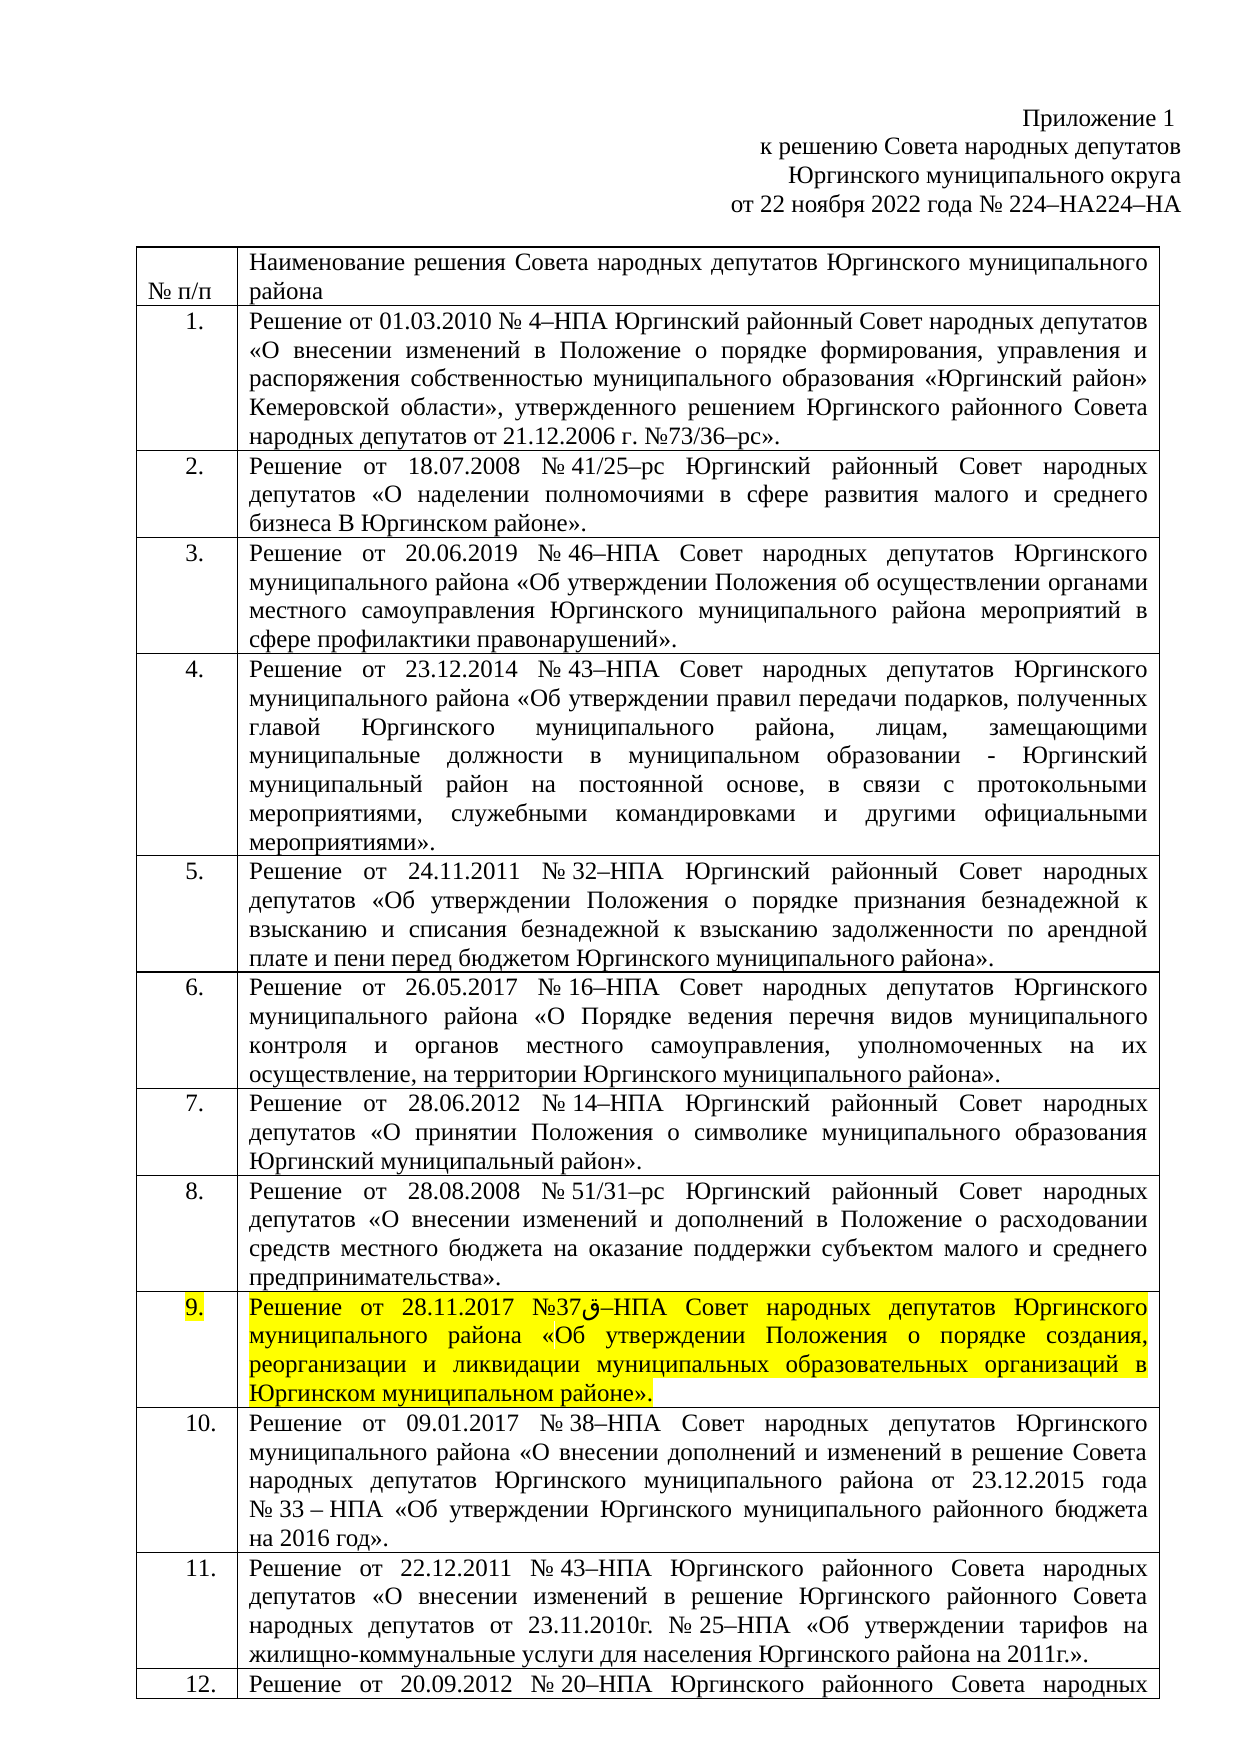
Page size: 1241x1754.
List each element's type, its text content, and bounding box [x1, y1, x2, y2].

table_header Наименование решения Совета народных депутатов Юргинского муниципального района [238, 248, 1159, 305]
table_cell Решение от 23.12.2014 № 43–НПА Совет народных депутатов Юргинского муниципального района «Об утверждении правил передачи подарков, полученных главой Юргинского муниципального района, лицам, замещающими муниципальные должности в муниципальном образовании - Юргинский муниципальный район на постоянной основе, в связи с протокольными мероприятиями, служебными командировками и другими официальными мероприятиями». [238, 654, 1159, 855]
table_cell 6. [137, 973, 237, 1087]
table_cell Решение от 22.12.2011 № 43–НПА Юргинского районного Совета народных депутатов «О внесении изменений в решение Юргинского районного Совета народных депутатов от 23.11.2010г. № 25–НПА «Об утверждении тарифов на жилищно-коммунальные услуги для населения Юргинского района на 2011г.». [238, 1553, 1159, 1668]
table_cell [238, 1669, 1159, 1697]
table_cell 2. [137, 451, 237, 537]
table_cell 4. [137, 654, 237, 855]
table_cell Решение от 28.11.2017 №ق37–НПА Совет народных депутатов Юргинского муниципального района «Об утверждении Положения о порядке создания, реорганизации и ликвидации муниципальных образовательных организаций в Юргинском муниципальном районе». [653, 1292, 1159, 1407]
table_cell 11. [137, 1553, 237, 1668]
table_cell Решение от 09.01.2017 № 38–НПА Совет народных депутатов Юргинского муниципального района «О внесении дополнений и изменений в решение Совета народных депутатов Юргинского муниципального района от 23.12.2015 года № 33 – НПА «Об утверждении Юргинского муниципального районного бюджета на 2016 год». [238, 1408, 1159, 1552]
table_cell Решение от 24.11.2011 № 32–НПА Юргинский районный Совет народных депутатов «Об утверждении Положения о порядке признания безнадежной к взысканию и списания безнадежной к взысканию задолженности по арендной плате и пени перед бюджетом Юргинского муниципального района». [238, 856, 1159, 971]
table_cell 9. [137, 1292, 237, 1407]
table_cell 3. [137, 538, 237, 653]
table_cell Решение от 20.06.2019 № 46–НПА Совет народных депутатов Юргинского муниципального района «Об утверждении Положения об осуществлении органами местного самоуправления Юргинского муниципального района мероприятий в сфере профилактики правонарушений». [238, 538, 1159, 653]
text Приложение 1 к решению Совета народных депутатов Юргинского муниципального округа от № [679, 103, 1181, 218]
table_cell Решение от 28.08.2008 № 51/31–рс Юргинский районный Совет народных депутатов «О внесении изменений и дополнений в Положение о расходовании средств местного бюджета на оказание поддержки субъектом малого и среднего предпринимательства». [238, 1176, 1159, 1291]
table_cell 8. [137, 1176, 237, 1291]
table_cell 10. [137, 1408, 237, 1552]
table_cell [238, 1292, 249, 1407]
table_cell Решение от 28.06.2012 № 14–НПА Юргинский районный Совет народных депутатов «О принятии Положения о символике муниципального образования Юргинский муниципальный район». [238, 1089, 1159, 1175]
table_cell 7. [137, 1089, 237, 1175]
table_cell 12. [137, 1669, 237, 1697]
table_cell Решение от 26.05.2017 № 16–НПА Совет народных депутатов Юргинского муниципального района «О Порядке ведения перечня видов муниципального контроля и органов местного самоуправления, уполномоченных на их осуществление, на территории Юргинского муниципального района». [238, 973, 1159, 1087]
table_cell Решение от 01.03.2010 № 4–НПА Юргинский районный Совет народных депутатов «О внесении изменений в Положение о порядке формирования, управления и распоряжения собственностью муниципального образования «Юргинский район» Кемеровской области», утвержденного решением Юргинского районного Совета народных депутатов от 21.12.2006 г. №73/36–рс». [238, 306, 1159, 450]
table_cell 5. [137, 856, 237, 971]
table_cell Решение от 18.07.2008 № 41/25–рс Юргинский районный Совет народных депутатов «О наделении полномочиями в сфере развития малого и среднего бизнеса В Юргинском районе». [238, 451, 1159, 537]
table_cell 1. [137, 306, 237, 450]
table_header № п/п [137, 248, 237, 305]
